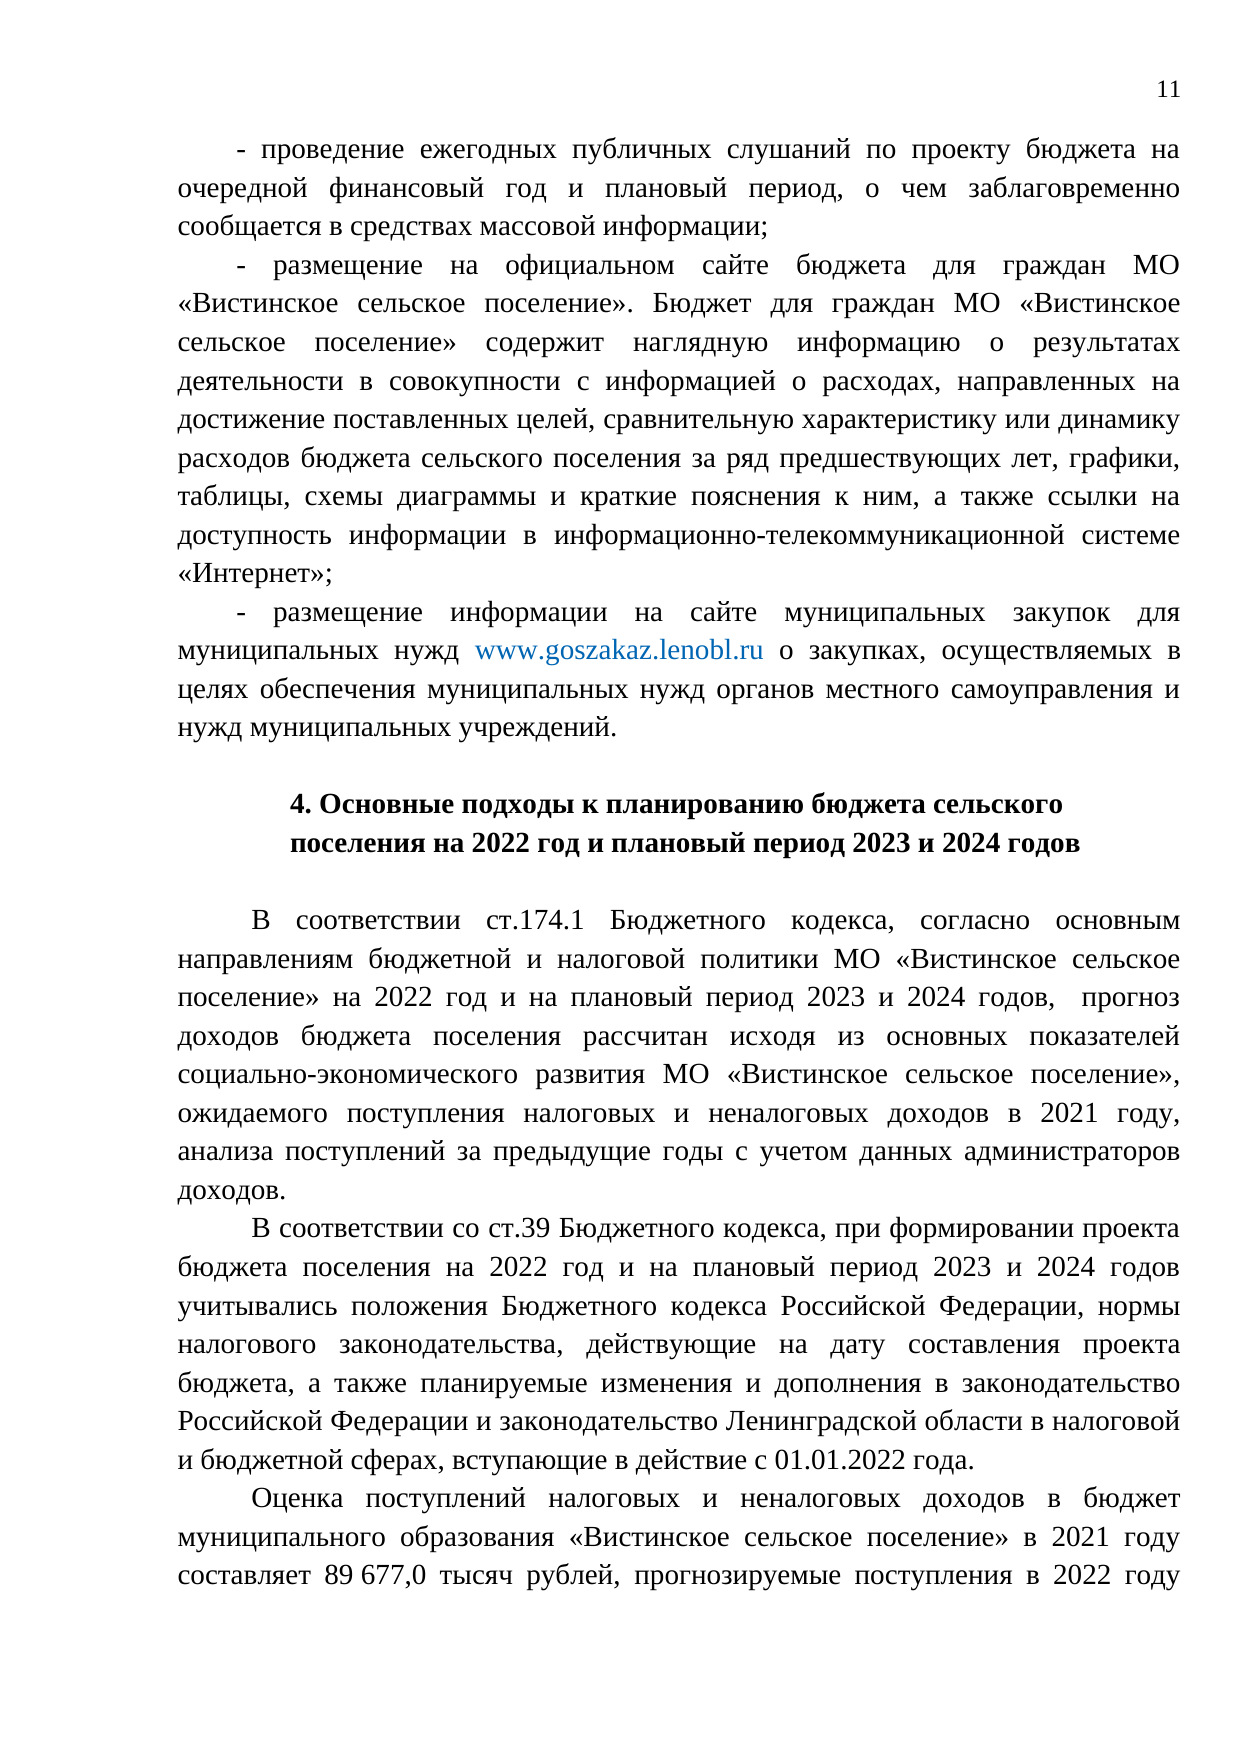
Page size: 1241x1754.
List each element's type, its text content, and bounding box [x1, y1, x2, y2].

text 4. Основные подходы к планированию бюджета сельского поселения на 2022 год и плановый период 2023 и 2024 годов [290, 787, 1181, 859]
text - размещение информации на сайте муниципальных закупок для муниципальных нужд www.goszakaz.lenobl.ru о закупках, осуществляемых в целях обеспечения муниципальных нужд органов местного самоуправления и нужд муниципальных учреждений. [177, 594, 1181, 743]
text В соответствии ст.174.1 Бюджетного кодекса, согласно основным направлениям бюджетной и налоговой политики МО «Вистинское сельское поселение» на 2022 год и на плановый период 2023 и 2024 годов, прогноз доходов бюджета поселения рассчитан исходя из основных показателей социально-экономического развития МО «Вистинское сельское поселение», ожидаемого поступления налоговых и неналоговых доходов в 2021 году, анализа поступлений за предыдущие годы с учетом данных администраторов доходов. [177, 902, 1181, 1206]
text В соответствии со ст.39 Бюджетного кодекса, при формировании проекта бюджета поселения на 2022 год и на плановый период 2023 и 2024 годов учитывались положения Бюджетного кодекса Российской Федерации, нормы налогового законодательства, действующие на дату составления проекта бюджета, а также планируемые изменения и дополнения в законодательство Российской Федерации и законодательство Ленинградской области в налоговой и бюджетной сферах, вступающие в действие с 01.01.2022 года. [177, 1211, 1181, 1475]
text - проведение ежегодных публичных слушаний по проекту бюджета на очередной финансовый год и плановый период, о чем заблаговременно сообщается в средствах массовой информации; [177, 131, 1181, 242]
text - размещение на официальном сайте бюджета для граждан МО «Вистинское сельское поселение». Бюджет для граждан МО «Вистинское сельское поселение» содержит наглядную информацию о результатах деятельности в совокупности с информацией о расходах, направленных на достижение поставленных целей, сравнительную характеристику или динамику расходов бюджета сельского поселения за ряд предшествующих лет, графики, таблицы, схемы диаграммы и краткие пояснения к ним, а также ссылки на доступность информации в информационно-телекоммуникационной системе «Интернет»; [177, 247, 1181, 589]
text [177, 1480, 1181, 1591]
